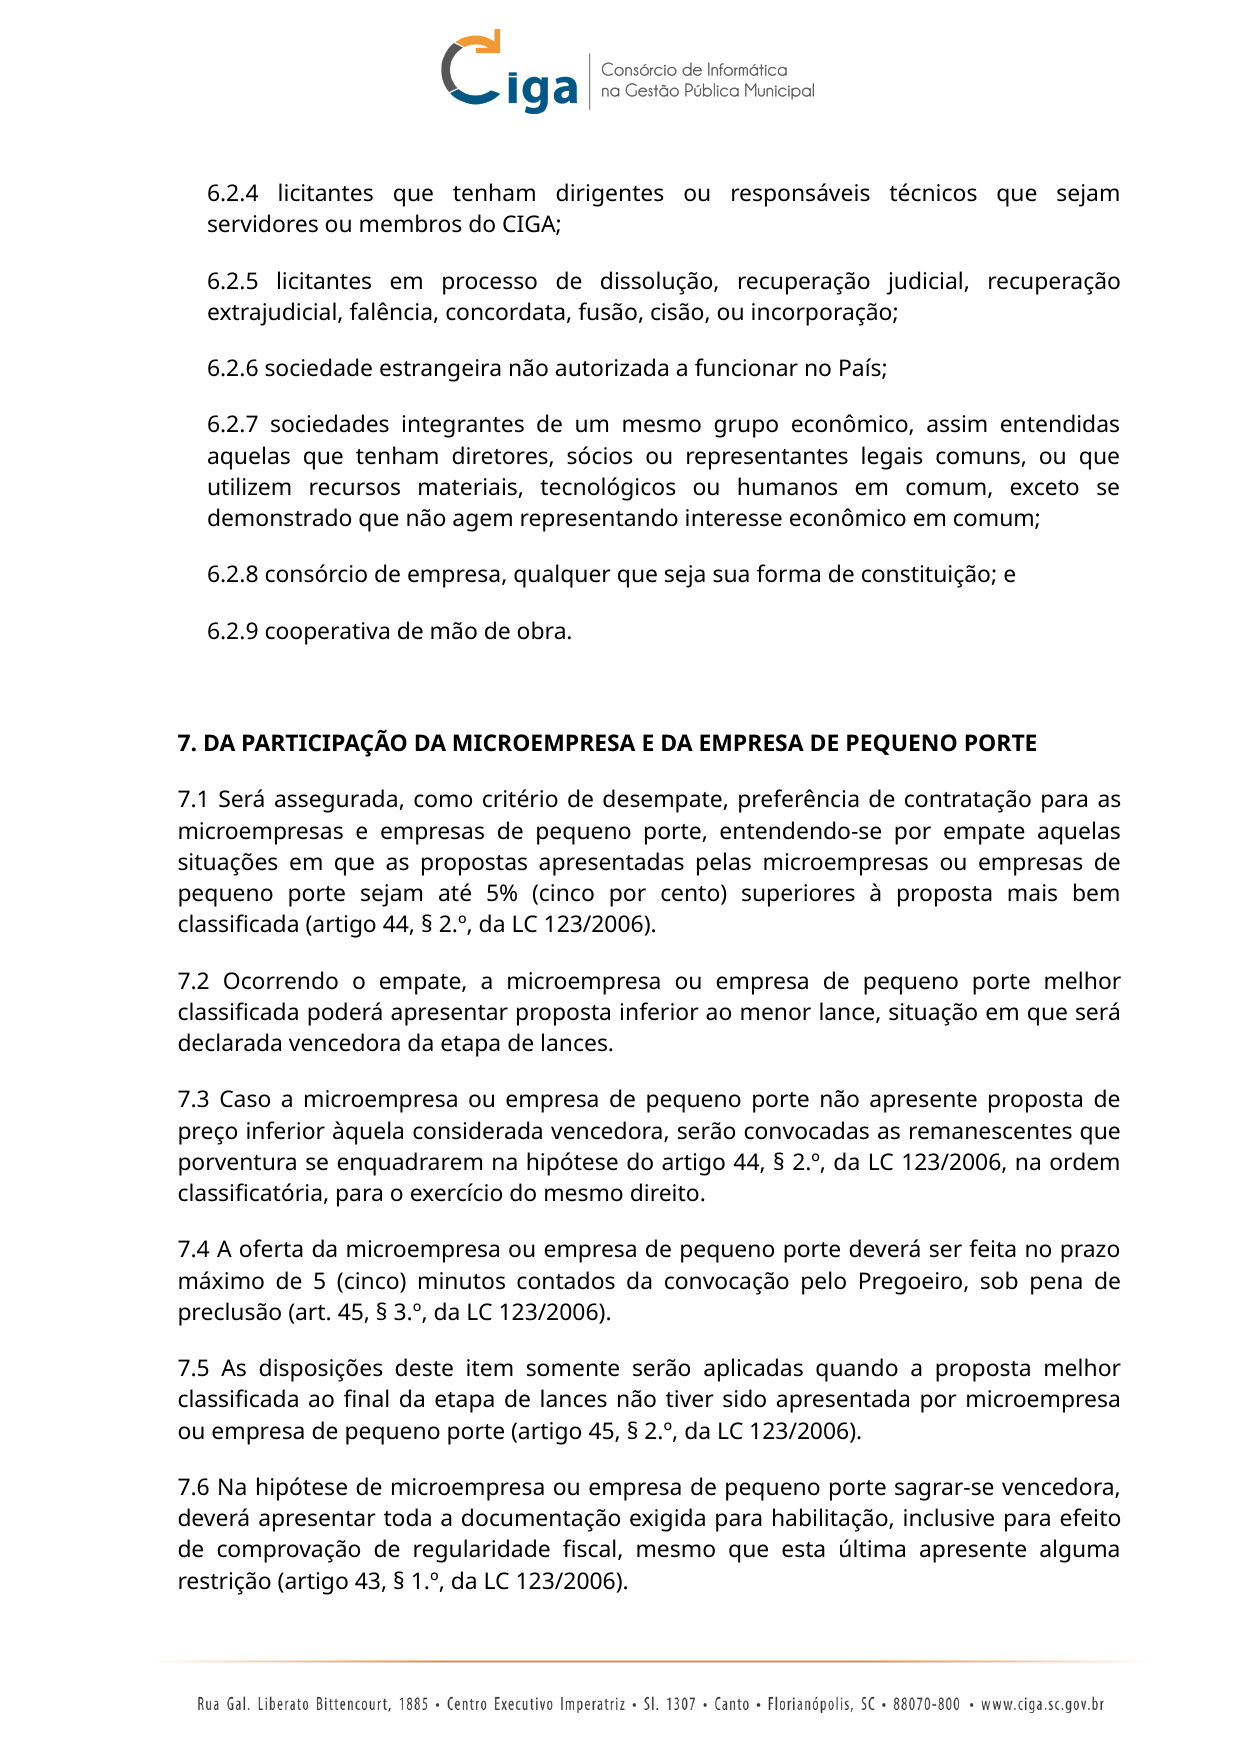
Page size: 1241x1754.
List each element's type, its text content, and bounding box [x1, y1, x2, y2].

picture [531, 84, 540, 96]
text 6.2.5 licitantes em processo de dissolução, recuperação judicial, recuperação extrajudicial, falência, concordata, fusão, cisão, ou incorporação; [207, 265, 1121, 327]
text 7.6 Na hipótese de microempresa ou empresa de pequeno porte sagrar-se vencedora, deverá apresentar toda a documentação exigida para habilitação, inclusive para efeito de comprovação de regularidade fiscal, mesmo que esta última apresente alguma restrição (artigo 43, § 1.º, da LC 123/2006). [177, 1471, 1122, 1596]
text 7. DA PARTICIPAÇÃO DA MICROEMPRESA E DA EMPRESA DE PEQUENO PORTE [177, 727, 1122, 758]
text 7.2 Ocorrendo o empate, a microempresa ou empresa de pequeno porte melhor classificada poderá apresentar proposta inferior ao menor lance, situação em que será declarada vencedora da etapa de lances. [177, 965, 1122, 1058]
text 7.1 Será assegurada, como critério de desempate, preferência de contratação para as microempresas e empresas de pequeno porte, entendendo-se por empate aquelas situações em que as propostas apresentadas pelas microempresas ou empresas de pequeno porte sejam até 5% (cinco por cento) superiores à proposta mais bem classificada (artigo 44, § 2.º, da LC 123/2006). [177, 783, 1122, 940]
text 6.2.9 cooperativa de mão de obra. [207, 615, 1121, 646]
text 7.4 A oferta da microempresa ou empresa de pequeno porte deverá ser feita no prazo máximo de 5 (cinco) minutos contados da convocação pelo Pregoeiro, sob pena de preclusão (art. 45, § 3.º, da LC 123/2006). [177, 1233, 1122, 1327]
text 6.2.8 consórcio de empresa, qualquer que seja sua forma de constituição; e [207, 558, 1121, 590]
text 7.3 Caso a microempresa ou empresa de pequeno porte não apresente proposta de preço inferior àquela considerada vencedora, serão convocadas as remanescentes que porventura se enquadrarem na hipótese do artigo 44, § 2.º, da LC 123/2006, na ordem classificatória, para o exercício do mesmo direito. [177, 1083, 1122, 1208]
picture [147, 1660, 1154, 1713]
text 7.5 As disposições deste item somente serão aplicadas quando a proposta melhor classificada ao final da etapa de lances não tiver sido apresentada por microempresa ou empresa de pequeno porte (artigo 45, § 2.º, da LC 123/2006). [177, 1352, 1122, 1446]
picture [441, 29, 859, 114]
text 6.2.4 licitantes que tenham dirigentes ou responsáveis técnicos que sejam servidores ou membros do CIGA; [207, 177, 1121, 240]
text 6.2.6 sociedade estrangeira não autorizada a funcionar no País; [207, 352, 1121, 383]
text 6.2.7 sociedades integrantes de um mesmo grupo econômico, assim entendidas aquelas que tenham diretores, sócios ou representantes legais comuns, ou que utilizem recursos materiais, tecnológicos ou humanos em comum, exceto se demonstrado que não agem representando interesse econômico em comum; [207, 408, 1121, 533]
